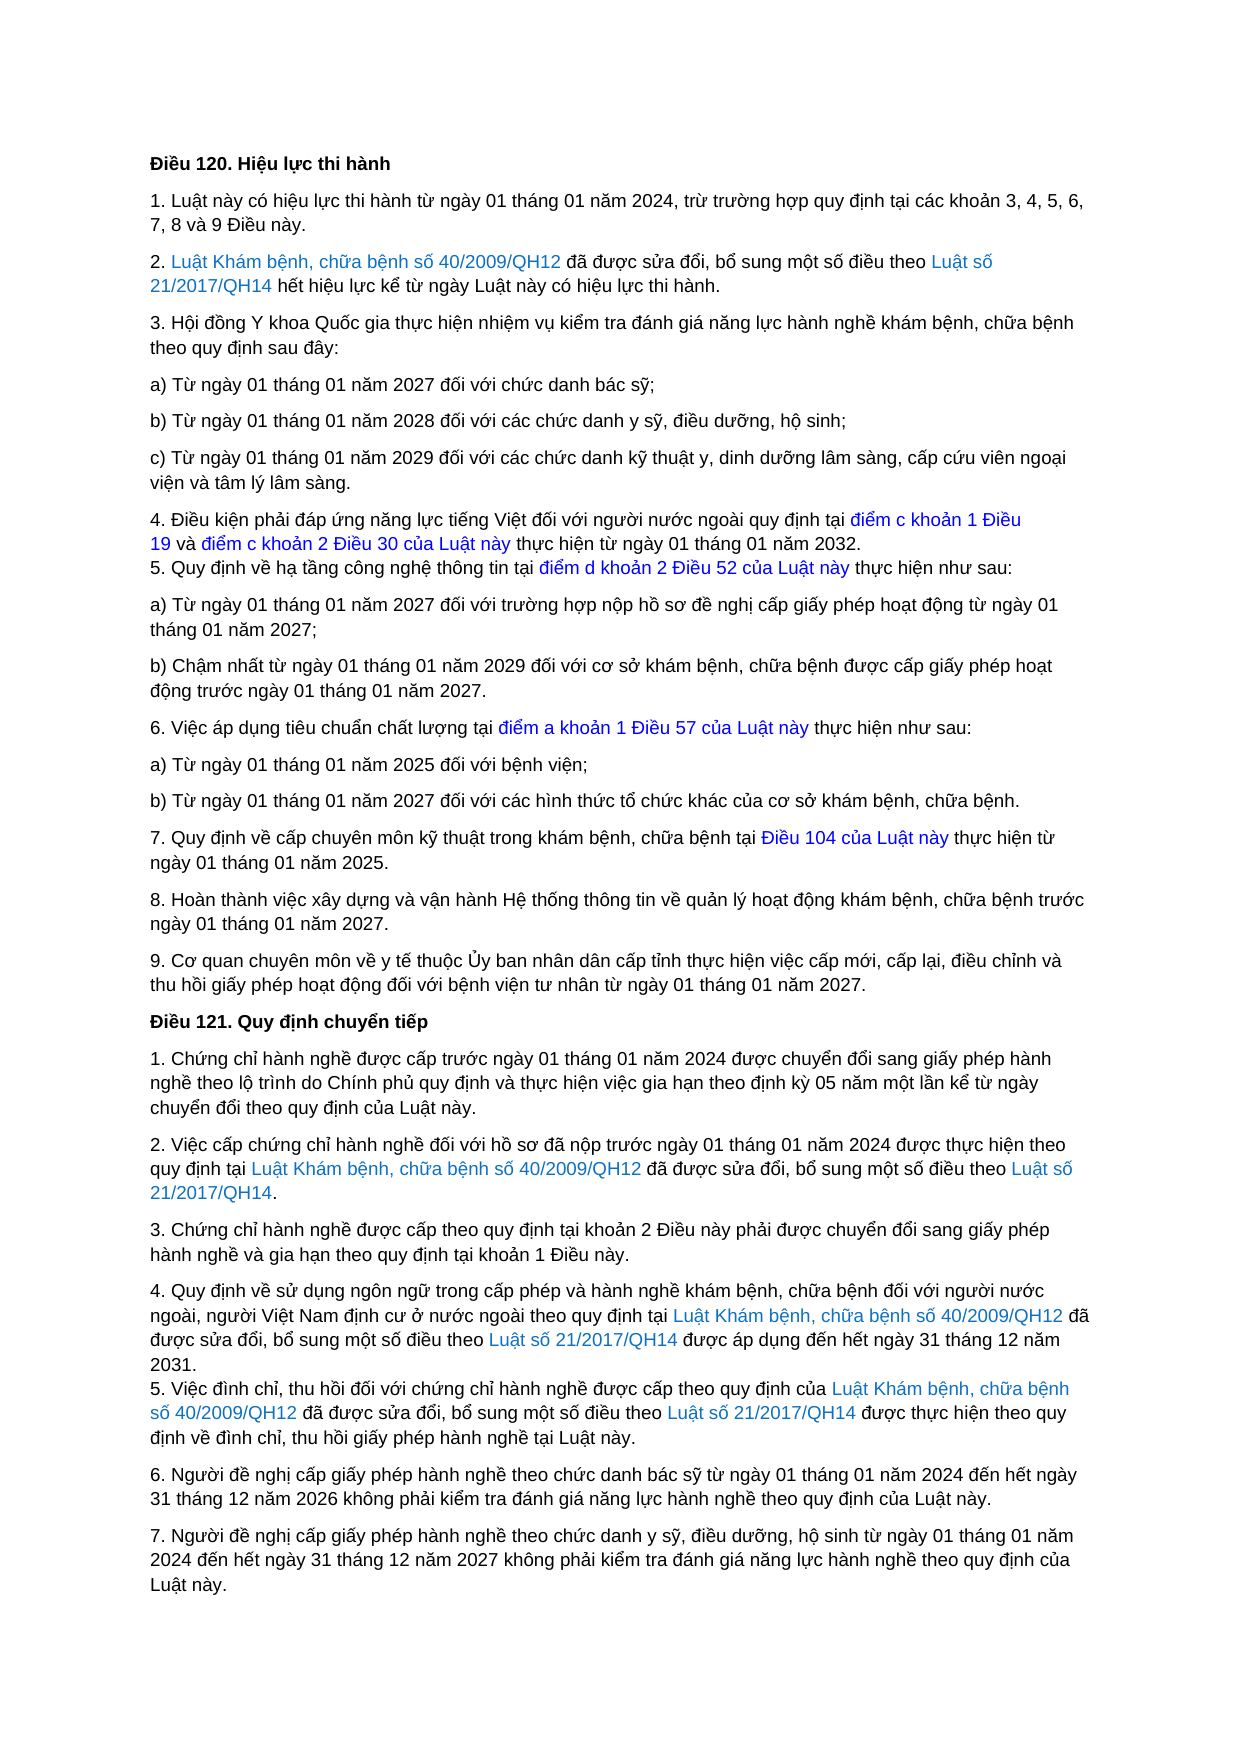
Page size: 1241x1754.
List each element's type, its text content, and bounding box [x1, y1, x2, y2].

text c) Từ ngày 01 tháng 01 năm 2029 đối với các chức danh kỹ thuật y, dinh dưỡng lâm sàng, cấp cứu viên ngoại viện và tâm lý lâm sàng. [150, 444, 1090, 493]
text 2. Luật Khám bệnh, chữa bệnh số 40/2009/QH12 đã được sửa đổi, bổ sung một số điều theo Luật số 21/2017/QH14 hết hiệu lực kể từ ngày Luật này có hiệu lực thi hành. [150, 248, 1090, 297]
text 1. Chứng chỉ hành nghề được cấp trước ngày 01 tháng 01 năm 2024 được chuyển đổi sang giấy phép hành nghề theo lộ trình do Chính phủ quy định và thực hiện việc gia hạn theo định kỳ 05 năm một lần kể từ ngày chuyển đổi theo quy định của Luật này. [150, 1045, 1090, 1118]
text 7. Người đề nghị cấp giấy phép hành nghề theo chức danh y sỹ, điều dưỡng, hộ sinh từ ngày 01 tháng 01 năm 2024 đến hết ngày 31 tháng 12 năm 2027 không phải kiểm tra đánh giá năng lực hành nghề theo quy định của Luật này. [150, 1522, 1090, 1595]
text 1. Luật này có hiệu lực thi hành từ ngày 01 tháng 01 năm 2024, trừ trường hợp quy định tại các khoản 3, 4, 5, 6, 7, 8 và 9 Điều này. [150, 187, 1090, 236]
text 8. Hoàn thành việc xây dựng và vận hành Hệ thống thông tin về quản lý hoạt động khám bệnh, chữa bệnh trước ngày 01 tháng 01 năm 2027. [150, 886, 1090, 934]
text 6. Người đề nghị cấp giấy phép hành nghề theo chức danh bác sỹ từ ngày 01 tháng 01 năm 2024 đến hết ngày 31 tháng 12 năm 2026 không phải kiểm tra đánh giá năng lực hành nghề theo quy định của Luật này. [150, 1461, 1090, 1509]
text b) Từ ngày 01 tháng 01 năm 2028 đối với các chức danh y sỹ, điều dưỡng, hộ sinh; [150, 407, 1090, 432]
text 6. Việc áp dụng tiêu chuẩn chất lượng tại điểm a khoản 1 Điều 57 của Luật này thực hiện như sau: [150, 714, 1090, 738]
text 4. Điều kiện phải đáp ứng năng lực tiếng Việt đối với người nước ngoài quy định tại điểm c khoản 1 Điều 19 và điểm c khoản 2 Điều 30 của Luật này thực hiện từ ngày 01 tháng 01 năm 2032. [150, 506, 1090, 554]
text 3. Hội đồng Y khoa Quốc gia thực hiện nhiệm vụ kiểm tra đánh giá năng lực hành nghề khám bệnh, chữa bệnh theo quy định sau đây: [150, 309, 1090, 358]
text b) Chậm nhất từ ngày 01 tháng 01 năm 2029 đối với cơ sở khám bệnh, chữa bệnh được cấp giấy phép hoạt động trước ngày 01 tháng 01 năm 2027. [150, 652, 1090, 701]
text 7. Quy định về cấp chuyên môn kỹ thuật trong khám bệnh, chữa bệnh tại Điều 104 của Luật này thực hiện từ ngày 01 tháng 01 năm 2025. [150, 824, 1090, 873]
text b) Từ ngày 01 tháng 01 năm 2027 đối với các hình thức tổ chức khác của cơ sở khám bệnh, chữa bệnh. [150, 787, 1090, 812]
text a) Từ ngày 01 tháng 01 năm 2027 đối với trường hợp nộp hồ sơ đề nghị cấp giấy phép hoạt động từ ngày 01 tháng 01 năm 2027; [150, 591, 1090, 640]
text Điều 121. Quy định chuyển tiếp [150, 1008, 1090, 1032]
text 4. Quy định về sử dụng ngôn ngữ trong cấp phép và hành nghề khám bệnh, chữa bệnh đối với người nước ngoài, người Việt Nam định cư ở nước ngoài theo quy định tại Luật Khám bệnh, chữa bệnh số 40/2009/QH12 đã được sửa đổi, bổ sung một số điều theo Luật số 21/2017/QH14 được áp dụng đến hết ngày 31 tháng 12 năm 2031. [150, 1277, 1090, 1375]
text a) Từ ngày 01 tháng 01 năm 2025 đối với bệnh viện; [150, 751, 1090, 775]
text 3. Chứng chỉ hành nghề được cấp theo quy định tại khoản 2 Điều này phải được chuyển đổi sang giấy phép hành nghề và gia hạn theo quy định tại khoản 1 Điều này. [150, 1216, 1090, 1265]
text 5. Quy định về hạ tầng công nghệ thông tin tại điểm d khoản 2 Điều 52 của Luật này thực hiện như sau: [150, 554, 1090, 579]
text 9. Cơ quan chuyên môn về y tế thuộc Ủy ban nhân dân cấp tỉnh thực hiện việc cấp mới, cấp lại, điều chỉnh và thu hồi giấy phép hoạt động đối với bệnh viện tư nhân từ ngày 01 tháng 01 năm 2027. [150, 947, 1090, 996]
text a) Từ ngày 01 tháng 01 năm 2027 đối với chức danh bác sỹ; [150, 371, 1090, 395]
text 5. Việc đình chỉ, thu hồi đối với chứng chỉ hành nghề được cấp theo quy định của Luật Khám bệnh, chữa bệnh số 40/2009/QH12 đã được sửa đổi, bổ sung một số điều theo Luật số 21/2017/QH14 được thực hiện theo quy định về đình chỉ, thu hồi giấy phép hành nghề tại Luật này. [150, 1375, 1090, 1448]
text Điều 120. Hiệu lực thi hành [150, 150, 1090, 174]
text 2. Việc cấp chứng chỉ hành nghề đối với hồ sơ đã nộp trước ngày 01 tháng 01 năm 2024 được thực hiện theo quy định tại Luật Khám bệnh, chữa bệnh số 40/2009/QH12 đã được sửa đổi, bổ sung một số điều theo Luật số 21/2017/QH14. [150, 1131, 1090, 1204]
